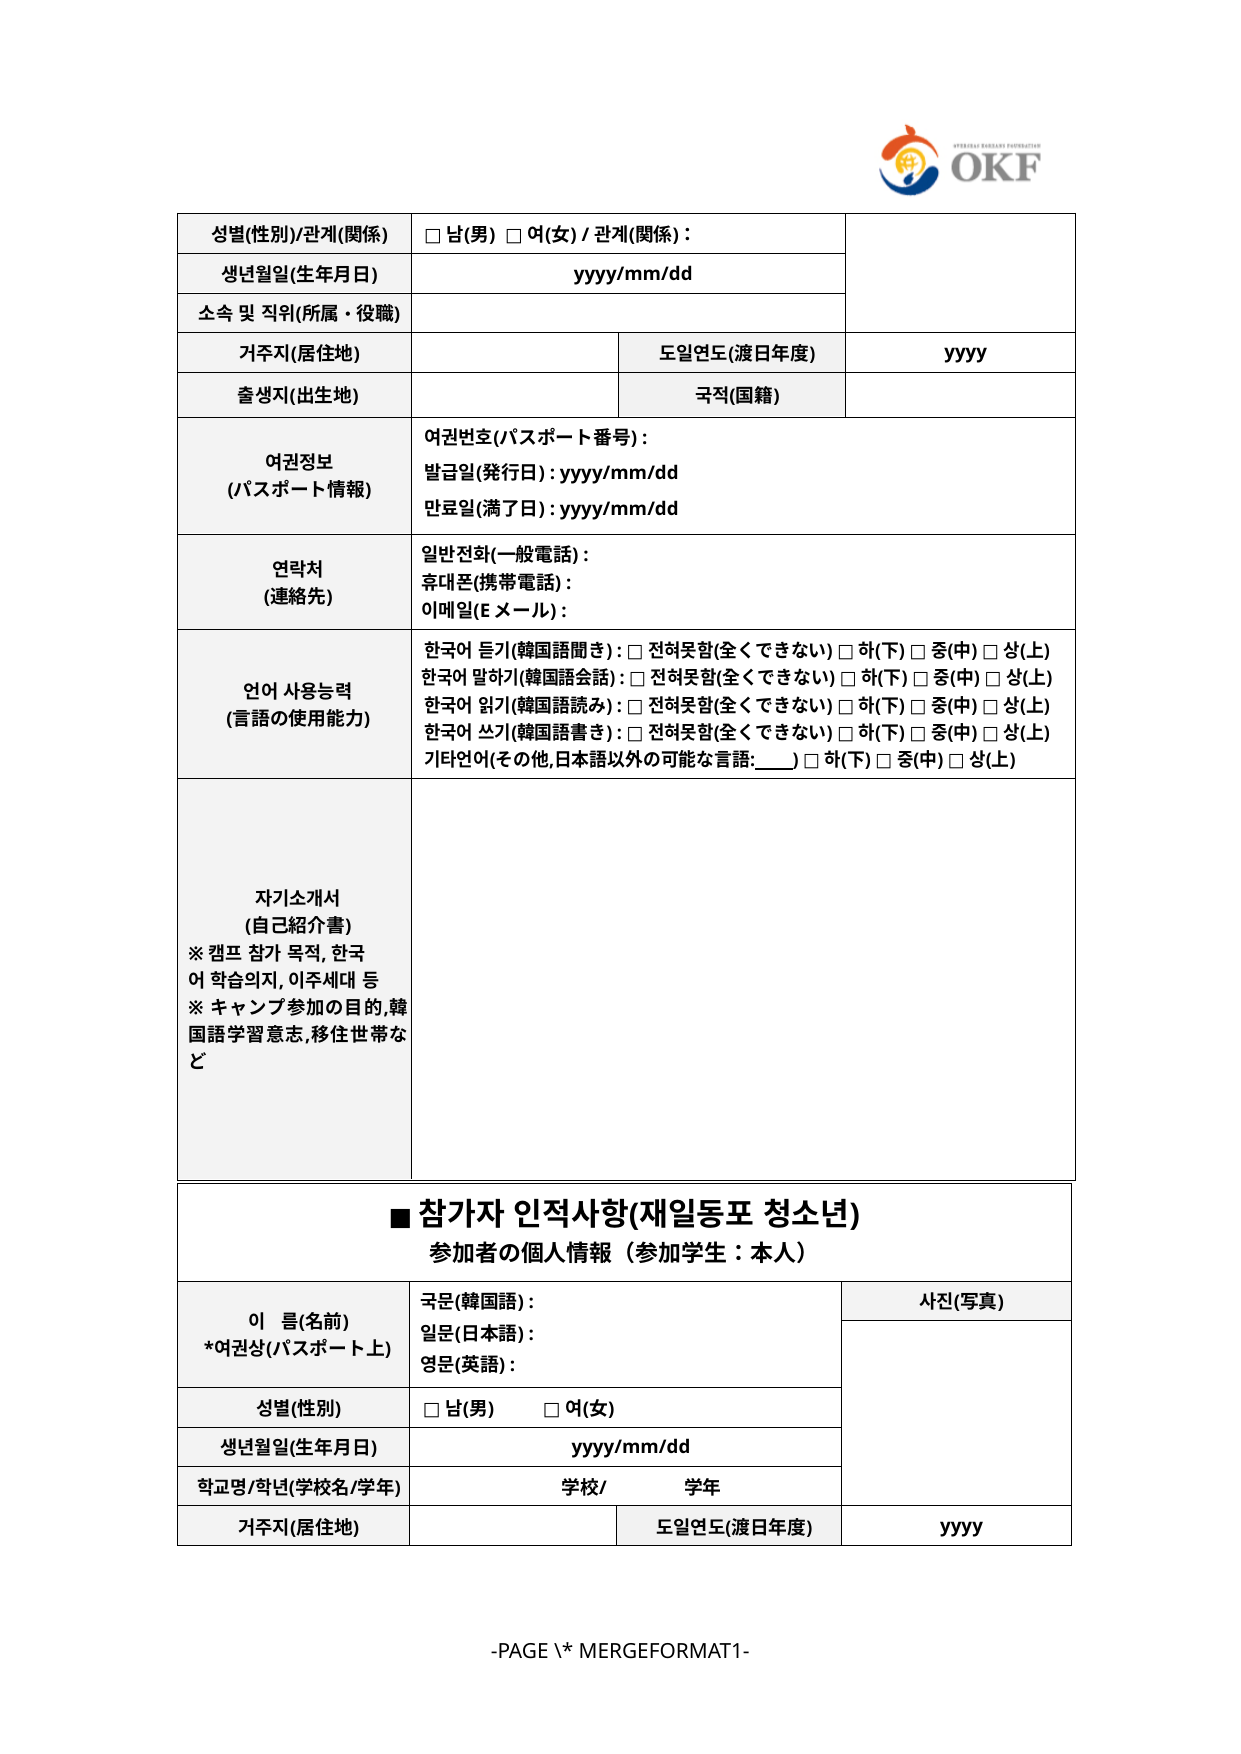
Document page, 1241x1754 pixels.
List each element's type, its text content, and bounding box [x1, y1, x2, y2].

table_cell 생년월일(生年月日) [178, 254, 411, 292]
table_cell [412, 779, 1075, 1179]
table_cell 学校/ 学年 [410, 1467, 841, 1505]
table_cell [846, 214, 1075, 332]
table_cell 성별(性別)/관계(関係) [178, 214, 411, 253]
table_cell [412, 333, 618, 372]
table_cell 여권정보 (パスポート情報) [178, 418, 411, 533]
table_header ■ 참가자 인적사항(재일동포 청소년) 参加者の個人情報（参加学生：本人） [178, 1184, 1071, 1281]
picture [866, 118, 1064, 213]
table_cell [846, 373, 1075, 416]
table_cell 여권번호(パスポート番号) : 발급일(発行日) : yyyy/mm/dd 만료일(満了日) : yyyy/mm/dd [412, 418, 1075, 533]
table_cell yyyy [842, 1506, 1071, 1545]
table_cell 이 름(名前) *여권상(パスポート上) [178, 1282, 409, 1387]
table_cell 거주지(居住地) [178, 333, 411, 372]
table_cell 도일연도(渡日年度) [619, 333, 845, 372]
table_cell 자기소개서 (自己紹介書) ※ 캠프 참가 목적, 한국 어 학습의지, 이주세대 등 ※ キャンプ参加の目的,韓国語学習意志,移住世帯など [178, 779, 411, 1179]
table_cell 생년월일(生年月日) [178, 1428, 409, 1466]
table_cell [842, 1321, 1071, 1505]
table_cell 한국어 듣기(韓国語聞き) : □ 전혀못함(全くできない) □ 하(下) □ 중(中) □ 상(上) 한국어 말하기(韓国語会話) : □ 전혀못함(全くできない) □ 하(下) □ 중(中) □ 상(上) 한국어 읽기(韓国語読み) : □ 전혀못함(全くできない) □ 하(下) □ 중(中) □ 상(上) 한국어 쓰기(韓国語書き) : □ 전혀못함(全くできない) □ 하(下) □ 중(中) □ 상(上) 기타언어(その他,日本語以外の可能な言語: ) □ 하(下) □ 중(中) □ 상(上) [412, 630, 1075, 778]
table_cell 언어 사용능력 (言語の使用能力) [178, 630, 411, 778]
table_cell 국적(国籍) [619, 373, 845, 416]
table_cell 국문(韓国語) : 일문(日本語) : 영문(英語) : [410, 1282, 841, 1387]
table_cell 거주지(居住地) [178, 1506, 409, 1545]
table_cell 소속 및 직위(所属‧役職) [178, 294, 411, 332]
table_cell [410, 1506, 616, 1545]
table_cell [412, 373, 618, 416]
table_cell 연락처 (連絡先) [178, 535, 411, 629]
table_cell 사진(写真) [842, 1282, 1071, 1320]
table_cell 출생지(出生地) [178, 373, 411, 416]
table_cell □ 남(男) □ 여(女) / 관계(関係)： [412, 214, 845, 253]
table_cell 도일연도(渡日年度) [617, 1506, 841, 1545]
table_cell 성별(性別) [178, 1388, 409, 1427]
table_cell □ 남(男) □ 여(女) [410, 1388, 841, 1427]
table_cell yyyy/mm/dd [410, 1428, 841, 1466]
table_cell [412, 294, 845, 332]
table_cell yyyy [846, 333, 1075, 372]
table_cell 일반전화(一般電話) : 휴대폰(携帯電話) : 이메일(Eメール) : [412, 535, 1075, 629]
table_cell 학교명/학년(学校名/学年) [178, 1467, 409, 1505]
table_cell yyyy/mm/dd [412, 254, 845, 292]
